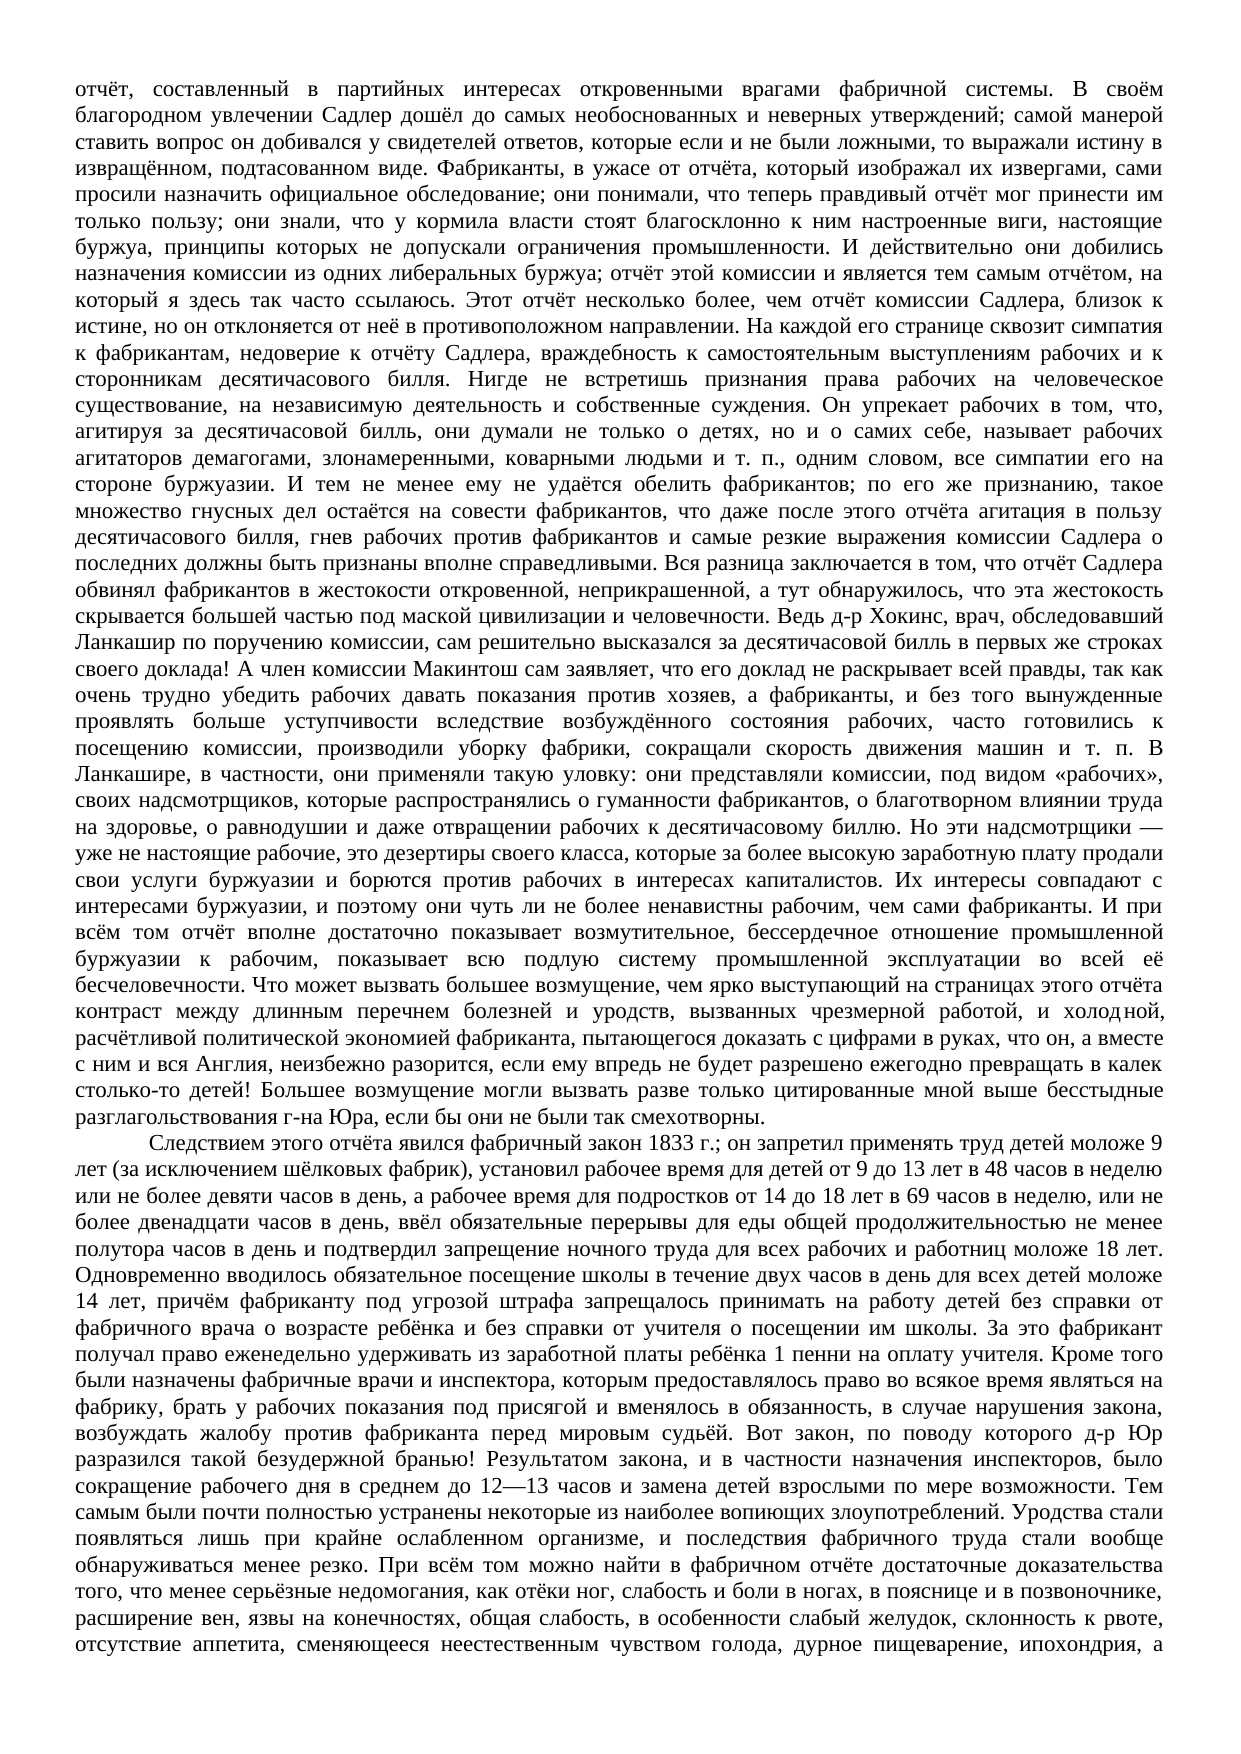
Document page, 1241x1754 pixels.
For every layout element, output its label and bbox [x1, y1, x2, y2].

text [75, 75, 1165, 1129]
text [75, 1129, 1165, 1656]
